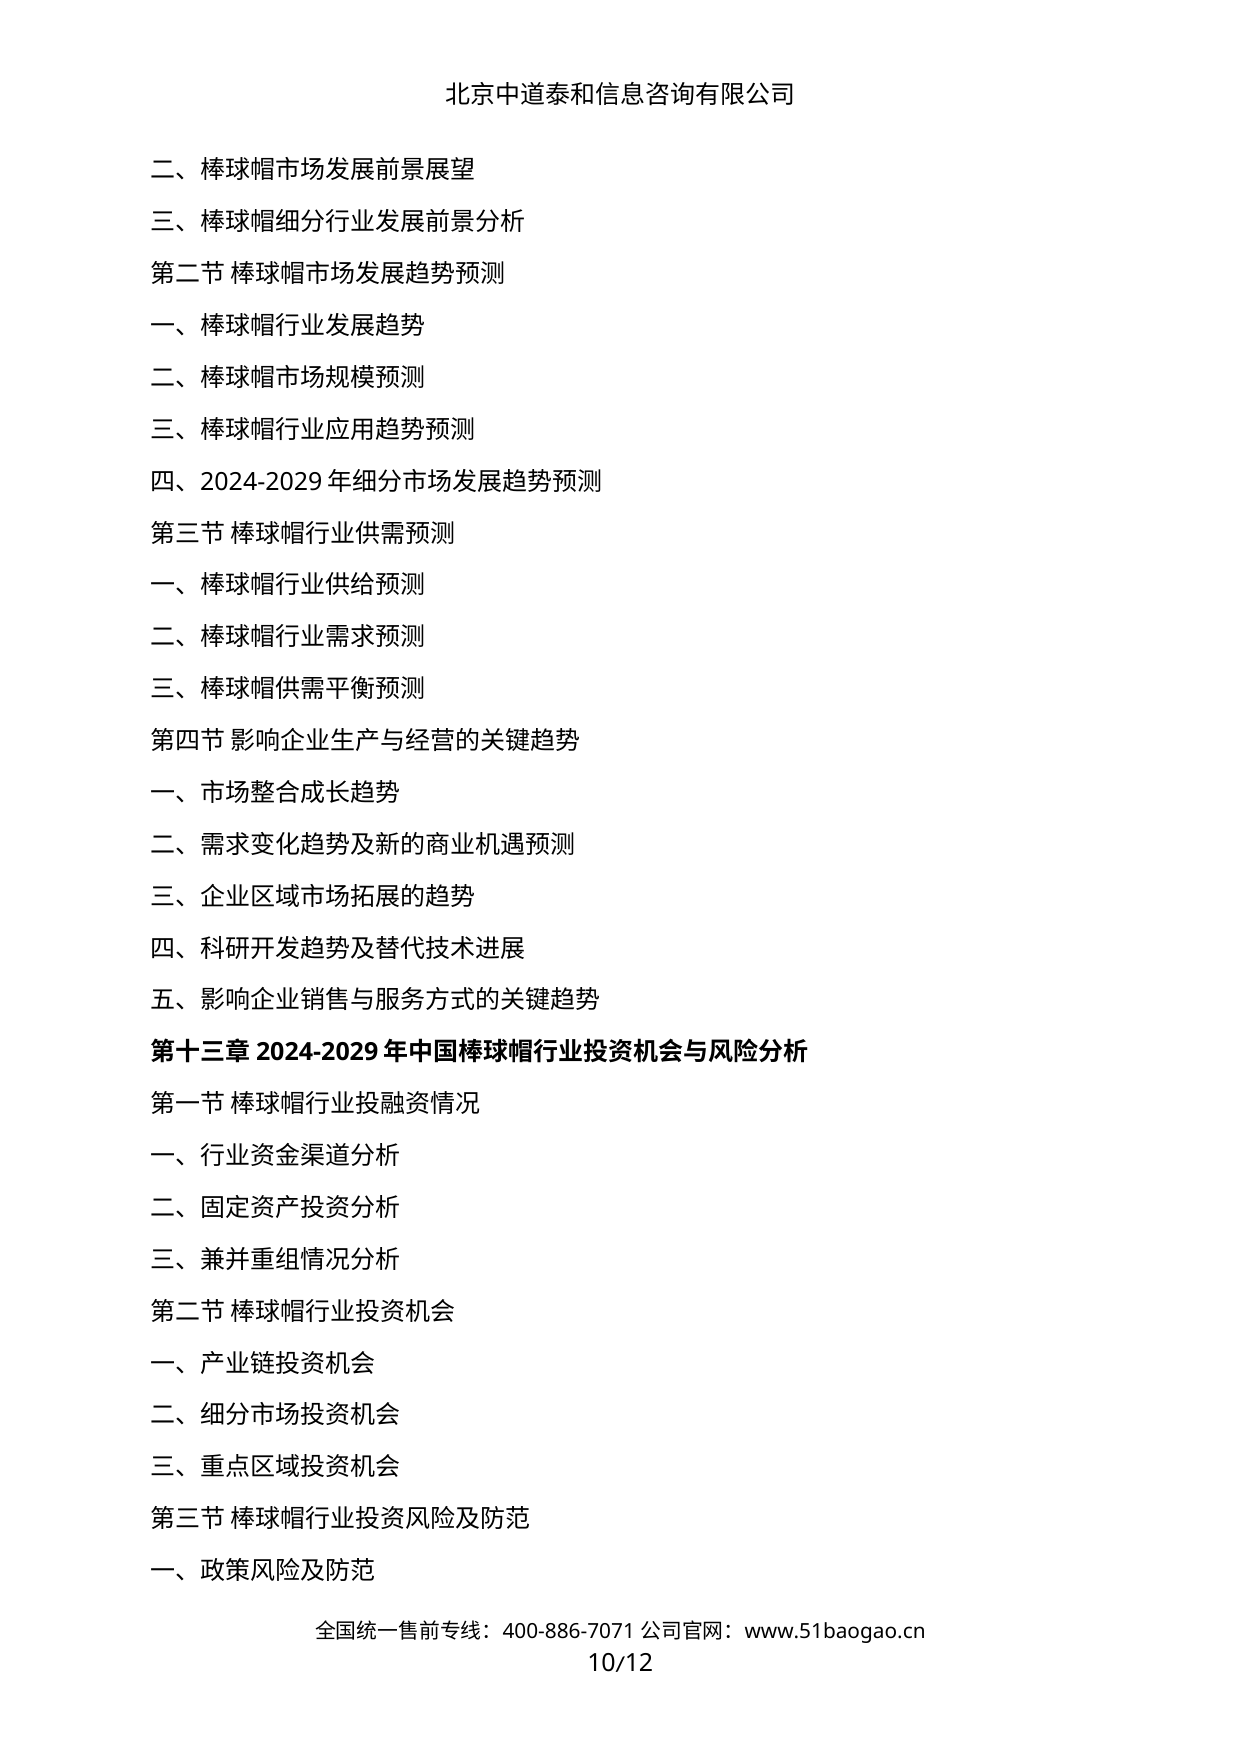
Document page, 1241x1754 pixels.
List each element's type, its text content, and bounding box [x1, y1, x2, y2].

text 第一节 棒球帽行业投融资情况 [150, 1084, 1090, 1120]
text 二、细分市场投资机会 [150, 1395, 1090, 1431]
text 四、2024-2029年细分市场发展趋势预测 [150, 461, 1090, 497]
text 第四节 影响企业生产与经营的关键趋势 [150, 721, 1090, 757]
text 一、棒球帽行业发展趋势 [150, 306, 1090, 342]
text 三、兼并重组情况分析 [150, 1239, 1090, 1276]
text 二、固定资产投资分析 [150, 1187, 1090, 1224]
text 第十三章 2024-2029年中国棒球帽行业投资机会与风险分析 [150, 1032, 1090, 1068]
text 第三节 棒球帽行业供需预测 [150, 513, 1090, 549]
text 一、市场整合成长趋势 [150, 772, 1090, 809]
text 三、棒球帽行业应用趋势预测 [150, 409, 1090, 446]
text 第三节 棒球帽行业投资风险及防范 [150, 1499, 1090, 1535]
text 二、需求变化趋势及新的商业机遇预测 [150, 824, 1090, 861]
text 五、影响企业销售与服务方式的关键趋势 [150, 980, 1090, 1016]
text 二、棒球帽行业需求预测 [150, 617, 1090, 653]
text 四、科研开发趋势及替代技术进展 [150, 928, 1090, 964]
text 二、棒球帽市场发展前景展望 [150, 150, 1090, 186]
text 一、棒球帽行业供给预测 [150, 565, 1090, 601]
text 三、企业区域市场拓展的趋势 [150, 876, 1090, 912]
text 第二节 棒球帽市场发展趋势预测 [150, 254, 1090, 290]
text 一、政策风险及防范 [150, 1551, 1090, 1587]
text 三、棒球帽细分行业发展前景分析 [150, 202, 1090, 238]
text 一、行业资金渠道分析 [150, 1136, 1090, 1172]
text 三、重点区域投资机会 [150, 1447, 1090, 1483]
text 二、棒球帽市场规模预测 [150, 357, 1090, 394]
text 三、棒球帽供需平衡预测 [150, 669, 1090, 705]
text 一、产业链投资机会 [150, 1343, 1090, 1379]
text 第二节 棒球帽行业投资机会 [150, 1291, 1090, 1327]
